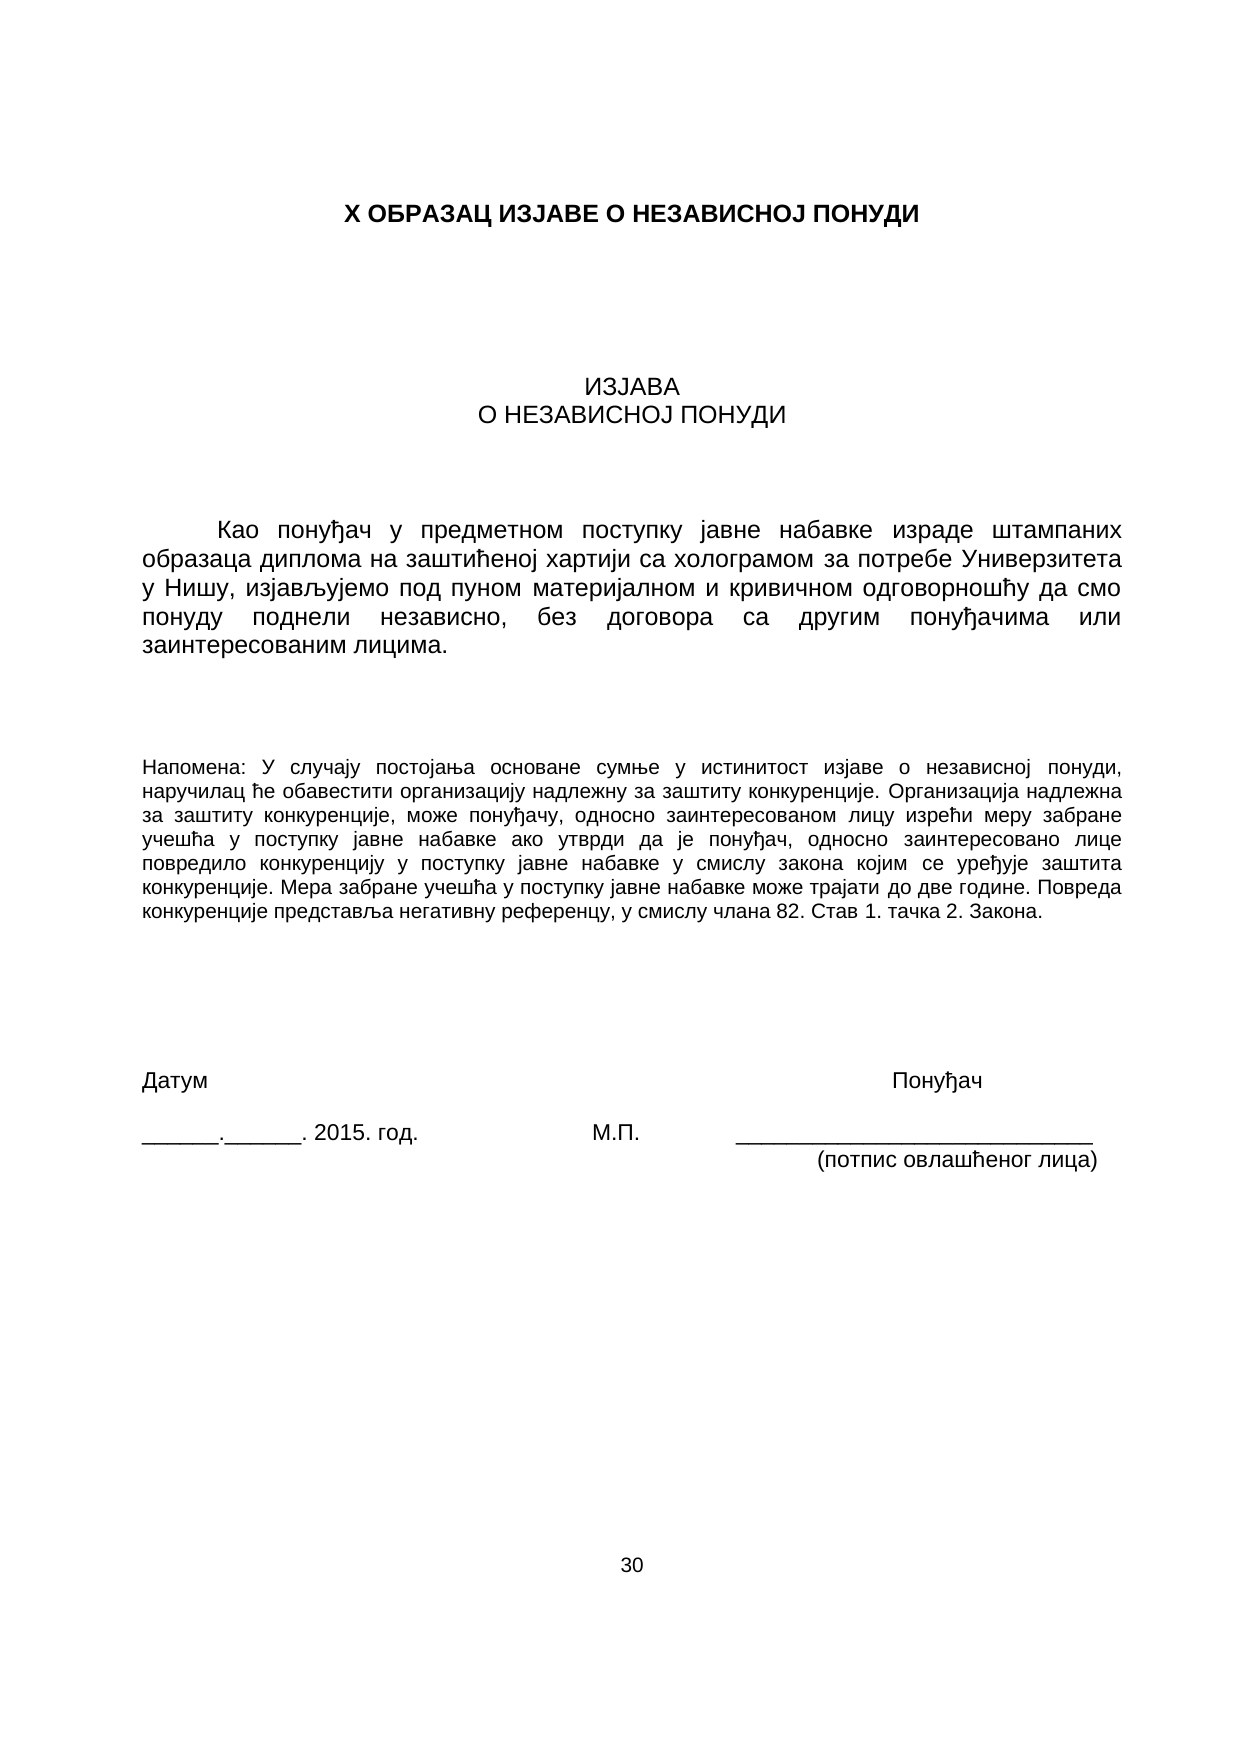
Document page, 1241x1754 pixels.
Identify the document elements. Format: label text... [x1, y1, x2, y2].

text Као понуђач у предметном поступку јавне набавке израде штампаних образаца диплома на заштићеној хартији са холограмом за потребе Универзитета у Нишу, изјављујемо под пуном материјалном и кривичном одговорношћу да смо понуду поднели независно, без договора са другим понуђачима или заинтересованим лицима. [142, 516, 1122, 659]
text Напомена: У случају постојања основане сумње у истинитост изјаве о независној понуди, наручилац ће обавестити организацију надлежну за заштиту конкуренције. Организација надлежна за заштиту конкуренције, може понуђачу, односно заинтересованом лицу изрећи меру забране учешћа у поступку јавне набавке ако утврди да је понуђач, односно заинтересовано лице повредило конкуренцију у поступку јавне набавке у смислу закона којим се уређује заштита конкуренције. Мера забране учешћа у поступку јавне набавке може трајати до две године. Повреда конкуренције представља негативну референцу, у смислу члана 82. Став 1. тачка 2. Закона. [142, 755, 1122, 923]
text (потпис овлашћеног лица) [817, 1146, 1122, 1172]
text Датум Понуђач [142, 1067, 1122, 1093]
text X ОБРАЗАЦ ИЗЈАВЕ О НЕЗАВИСНОЈ ПОНУДИ [142, 199, 1122, 228]
text ИЗЈАВА [142, 372, 1122, 401]
text ______.______. 2015. год. М.П. ____________________________ [142, 1119, 1122, 1146]
text О НЕЗАВИСНОЈ ПОНУДИ [142, 401, 1122, 429]
